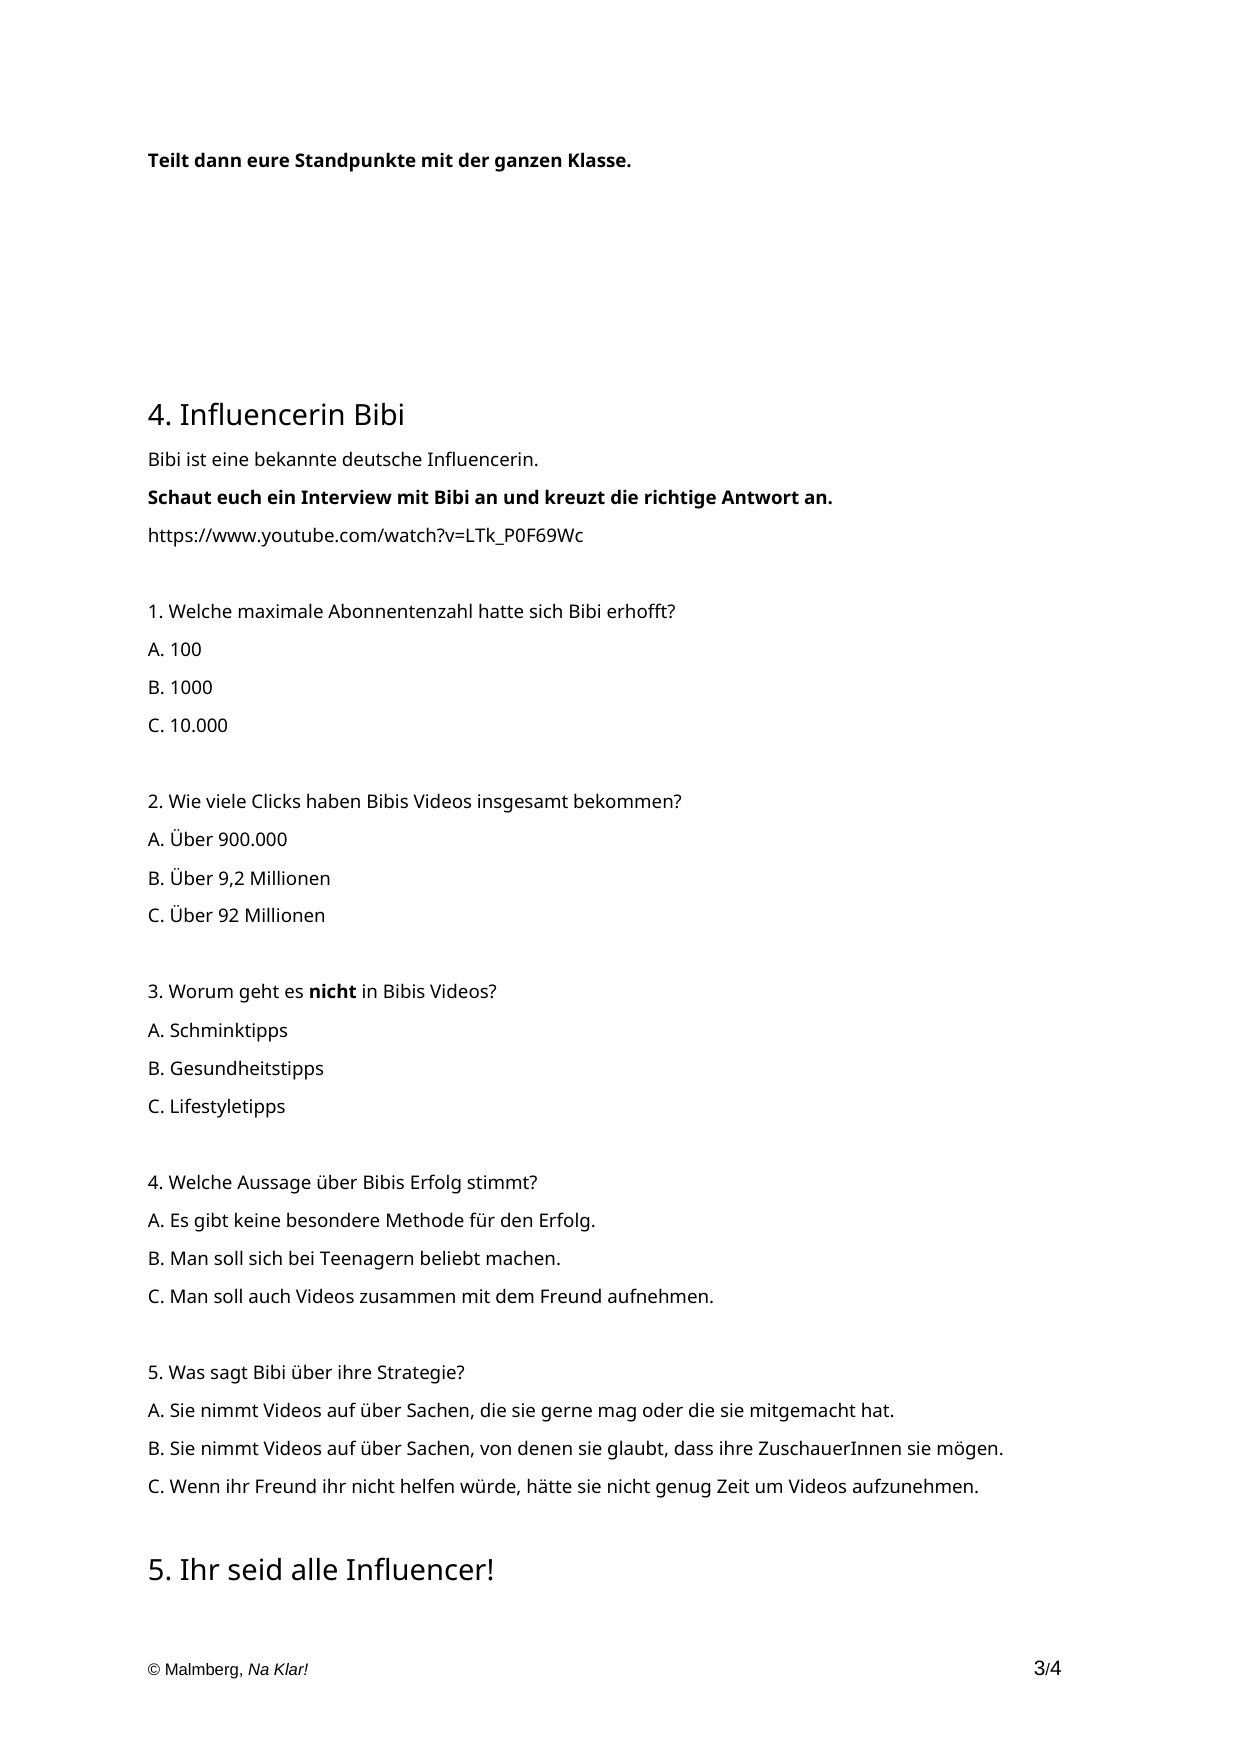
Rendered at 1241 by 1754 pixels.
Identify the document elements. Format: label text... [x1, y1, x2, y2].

text A. 100 [148, 637, 1093, 662]
text B. Gesundheitstipps [148, 1055, 1093, 1080]
text 1. Welche maximale Abonnentenzahl hatte sich Bibi erhofft? [148, 599, 1093, 624]
text A. Es gibt keine besondere Methode für den Erfolg. [148, 1207, 1093, 1232]
text B. 1000 [148, 675, 1093, 700]
text 4. Influencerin Bibi [148, 394, 1093, 434]
text Teilt dann eure Standpunkte mit der ganzen Klasse. [148, 148, 1093, 173]
text C. Über 92 Millionen [148, 903, 1093, 928]
text https://www.youtube.com/watch?v=LTk_P0F69Wc [148, 523, 1093, 548]
text A. Über 900.000 [148, 827, 1093, 852]
text C. Lifestyletipps [148, 1093, 1093, 1118]
text B. Sie nimmt Videos auf über Sachen, von denen sie glaubt, dass ihre ZuschauerInnen sie mögen. [148, 1435, 1093, 1461]
text 5. Ihr seid alle Influencer! [148, 1549, 1093, 1589]
text C. Wenn ihr Freund ihr nicht helfen würde, hätte sie nicht genug Zeit um Videos aufzunehmen. [148, 1473, 1093, 1499]
text C. 10.000 [148, 713, 1093, 738]
text A. Sie nimmt Videos auf über Sachen, die sie gerne mag oder die sie mitgemacht hat. [148, 1397, 1093, 1423]
text B. Über 9,2 Millionen [148, 865, 1093, 890]
text Schaut euch ein Interview mit Bibi an und kreuzt die richtige Antwort an. [148, 484, 1093, 510]
text C. Man soll auch Videos zusammen mit dem Freund aufnehmen. [148, 1283, 1093, 1308]
text Bibi ist eine bekannte deutsche Influencerin. [148, 447, 1093, 472]
text 5. Was sagt Bibi über ihre Strategie? [148, 1359, 1093, 1384]
text 4. Welche Aussage über Bibis Erfolg stimmt? [148, 1169, 1093, 1194]
text A. Schminktipps [148, 1017, 1093, 1042]
text B. Man soll sich bei Teenagern beliebt machen. [148, 1245, 1093, 1271]
text 3. Worum geht es nicht in Bibis Videos? [148, 979, 1093, 1004]
text 2. Wie viele Clicks haben Bibis Videos insgesamt bekommen? [148, 789, 1093, 814]
